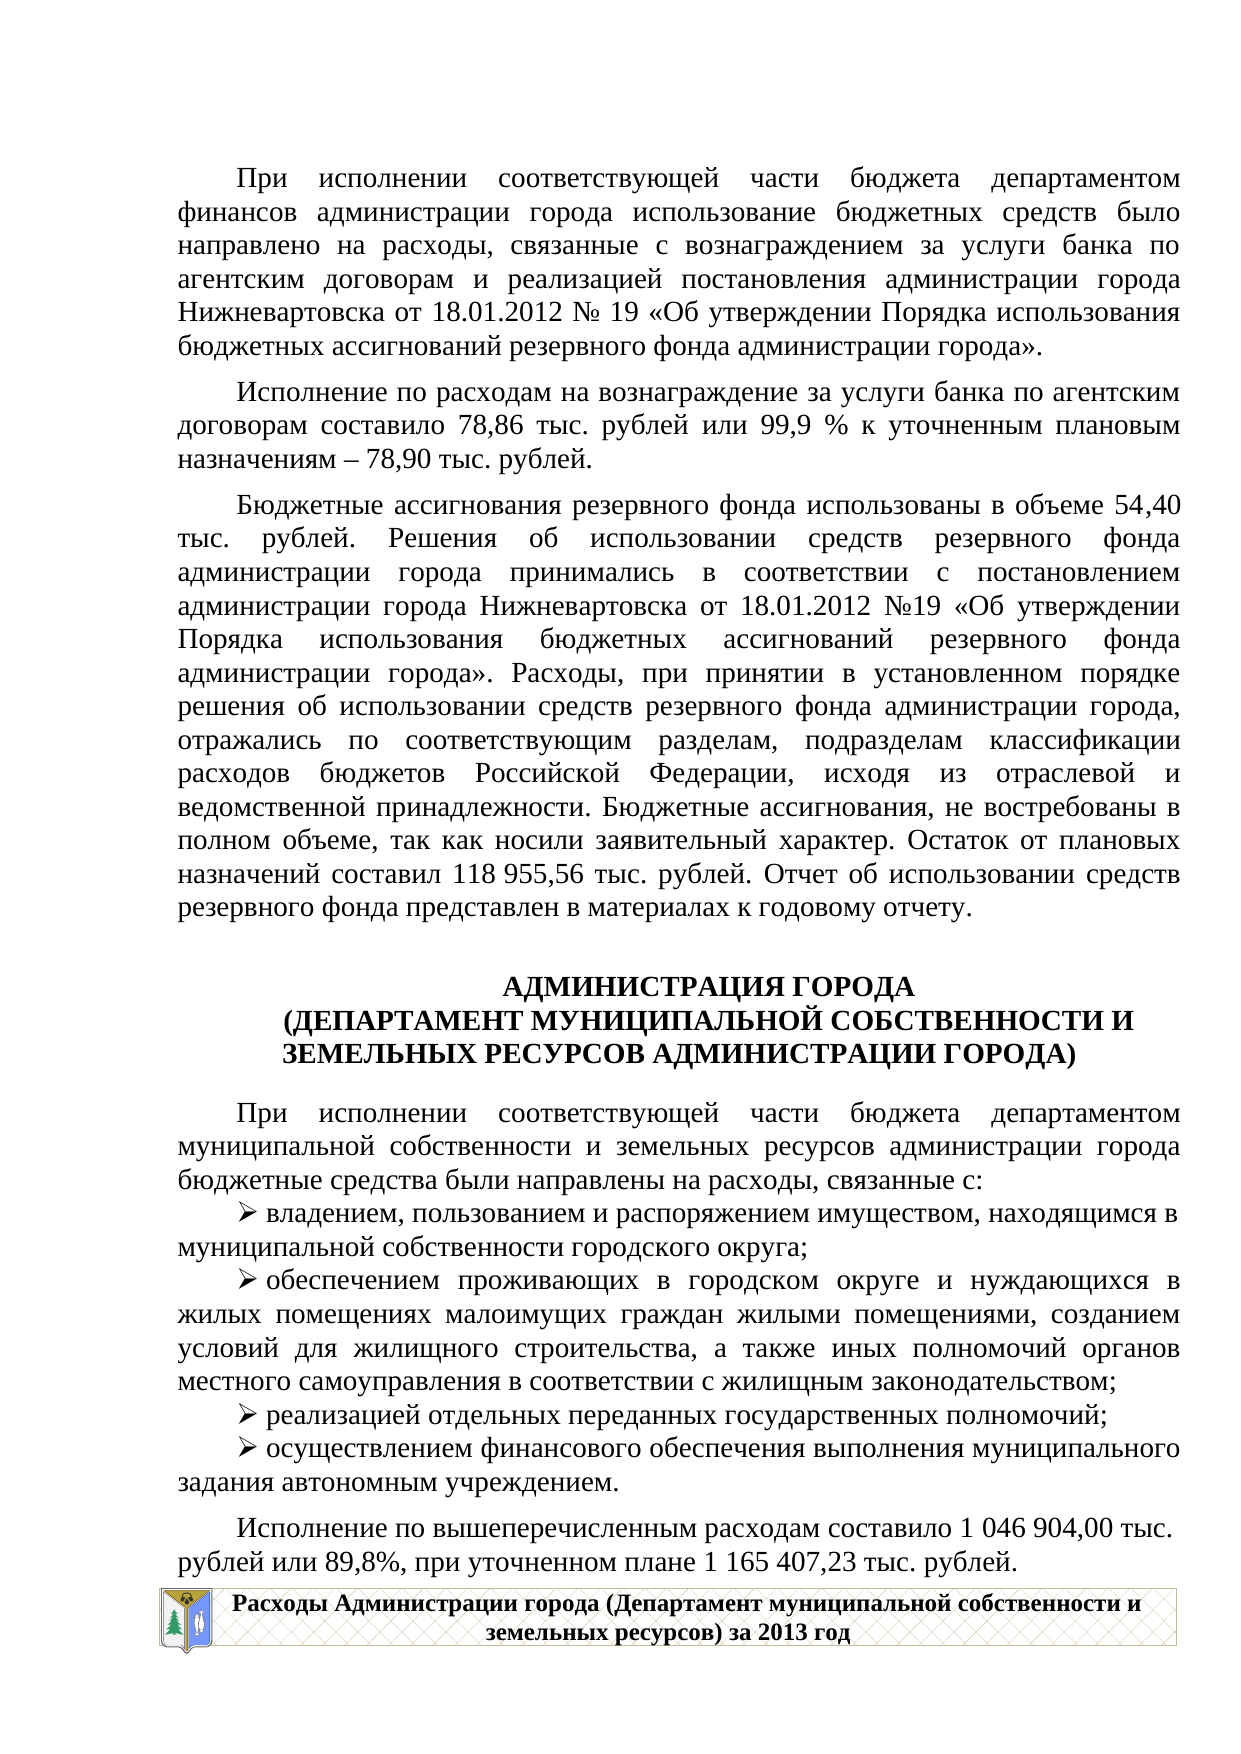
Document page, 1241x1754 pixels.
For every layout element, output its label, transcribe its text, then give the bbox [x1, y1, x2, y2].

list АДМИНИСТРАЦИЯ ГОРОДА [177, 969, 1181, 1003]
text При исполнении соответствующей части бюджета департаментом муниципальной собственности и земельных ресурсов администрации города бюджетные средства были направлены на расходы, связанные с: [177, 1095, 1181, 1195]
list обеспечением проживающих в городском округе и нуждающихся в жилых помещениях малоимущих граждан жилыми помещениями, созданием условий для жилищного строительства, а также иных полномочий органов местного самоуправления в соответствии с жилищным законодательством; [177, 1262, 1181, 1397]
text Бюджетные ассигнования резервного фонда использованы в объеме 54,40 тыс. рублей. Решения об использовании средств резервного фонда администрации города принимались в соответствии с постановлением администрации города Нижневартовска от 18.01.2012 №19 «Об утверждении Порядка использования бюджетных ассигнований резервного фонда администрации города». Расходы, при принятии в установленном порядке решения об использовании средств резервного фонда администрации города, отражались по соответствующим разделам, подразделам классификации расходов бюджетов Российской Федерации, исходя из отраслевой и ведомственной принадлежности. Бюджетные ассигнования, не востребованы в полном объеме, так как носили заявительный характер. Остаток от плановых назначений составил 118 955,56 тыс. рублей. Отчет об использовании средств резервного фонда представлен в материалах к годовому отчету. [177, 487, 1181, 923]
text При исполнении соответствующей части бюджета департаментом финансов администрации города использование бюджетных средств было направлено на расходы, связанные с вознаграждением за услуги банка по агентским договорам и реализацией постановления администрации города Нижневартовска от 18.01.2012 № 19 «Об утверждении Порядка использования бюджетных ассигнований резервного фонда администрации города». [177, 160, 1181, 361]
list владением, пользованием и распоряжением имуществом, находящимся в муниципальной собственности городского округа; [177, 1195, 1181, 1262]
text Исполнение по расходам на вознаграждение за услуги банка по агентским договорам составило 78,86 тыс. рублей или 99,9 % к уточненным плановым назначениям – 78,90 тыс. рублей. [177, 374, 1181, 474]
text Исполнение по вышеперечисленным расходам составило 1 046 904,00 тыс. рублей или 89,8%, при уточненном плане 1 165 407,23 тыс. рублей. [177, 1510, 1181, 1577]
list осуществлением финансового обеспечения выполнения муниципального задания автономным учреждением. [177, 1430, 1181, 1498]
list реализацией отдельных переданных государственных полномочий; [177, 1397, 1181, 1430]
list (ДЕПАРТАМЕНТ МУНИЦИПАЛЬНОЙ СОБСТВЕННОСТИ И ЗЕМЕЛЬНЫХ РЕСУРСОВ АДМИНИСТРАЦИИ ГОРОДА) [177, 1003, 1181, 1070]
